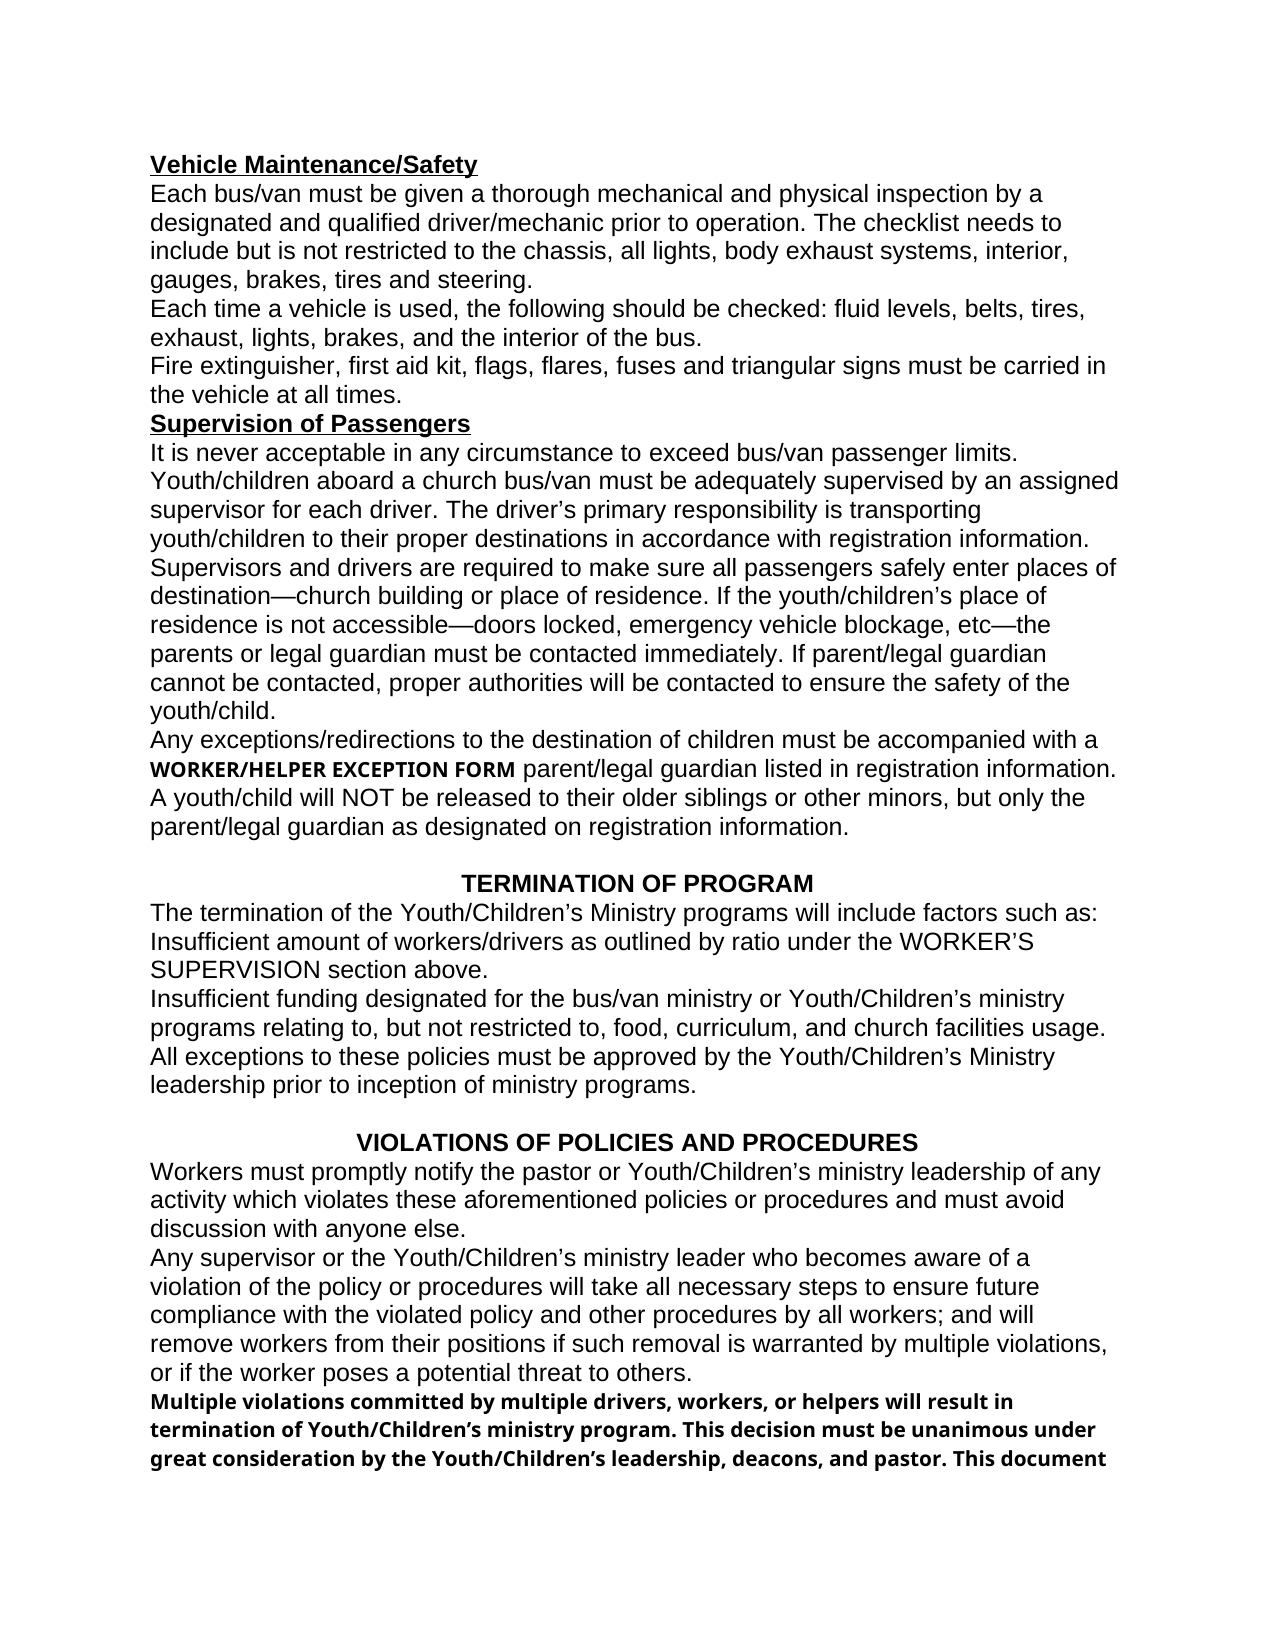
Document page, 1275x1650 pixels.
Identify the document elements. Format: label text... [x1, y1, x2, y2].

text Fire extinguisher, first aid kit, flags, flares, fuses and triangular signs must be carried in the vehicle at all times. [150, 351, 1125, 409]
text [150, 1387, 1125, 1472]
text TERMINATION OF PROGRAM [150, 869, 1125, 898]
text Supervision of Passengers [150, 409, 1125, 437]
text Insufficient funding designated for the bus/van ministry or Youth/Children’s ministry programs relating to, but not restricted to, food, curriculum, and church facilities usage. All exceptions to these policies must be approved by the Youth/Children’s Ministry leadership prior to inception of ministry programs. [150, 984, 1125, 1099]
text Youth/children aboard a church bus/van must be adequately supervised by an assigned supervisor for each driver. The driver’s primary responsibility is transporting youth/children to their proper destinations in accordance with registration information. Supervisors and drivers are required to make sure all passengers safely enter places of destination—church building or place of residence. If the youth/children’s place of residence is not accessible—doors locked, emergency vehicle blockage, etc—the parents or legal guardian must be contacted immediately. If parent/legal guardian cannot be contacted, proper authorities will be contacted to ensure the safety of the youth/child. [150, 466, 1125, 725]
text Any supervisor or the Youth/Children’s ministry leader who becomes aware of a violation of the policy or procedures will take all necessary steps to ensure future compliance with the violated policy and other procedures by all workers; and will remove workers from their positions if such removal is warranted by multiple violations, or if the worker poses a potential threat to others. [150, 1243, 1125, 1387]
text The termination of the Youth/Children’s Ministry programs will include factors such as: [150, 898, 1125, 927]
text Insufficient amount of workers/drivers as outlined by ratio under the WORKER’S SUPERVISION section above. [150, 927, 1125, 984]
text Any exceptions/redirections to the destination of children must be accompanied with a WORKER/HELPER EXCEPTION FORM parent/legal guardian listed in registration information. A youth/child will NOT be released to their older siblings or other minors, but only the parent/legal guardian as designated on registration information. [150, 725, 1125, 841]
text Workers must promptly notify the pastor or Youth/Children’s ministry leadership of any activity which violates these aforementioned policies or procedures and must avoid discussion with anyone else. [150, 1157, 1125, 1243]
text It is never acceptable in any circumstance to exceed bus/van passenger limits. [150, 437, 1125, 466]
text VIOLATIONS OF POLICIES AND PROCEDURES [150, 1128, 1125, 1157]
text Vehicle Maintenance/Safety [150, 150, 1125, 179]
text Each bus/van must be given a thorough mechanical and physical inspection by a designated and qualified driver/mechanic prior to operation. The checklist needs to include but is not restricted to the chassis, all lights, body exhaust systems, interior, gauges, brakes, tires and steering. [150, 179, 1125, 294]
text Each time a vehicle is used, the following should be checked: fluid levels, belts, tires, exhaust, lights, brakes, and the interior of the bus. [150, 294, 1125, 351]
